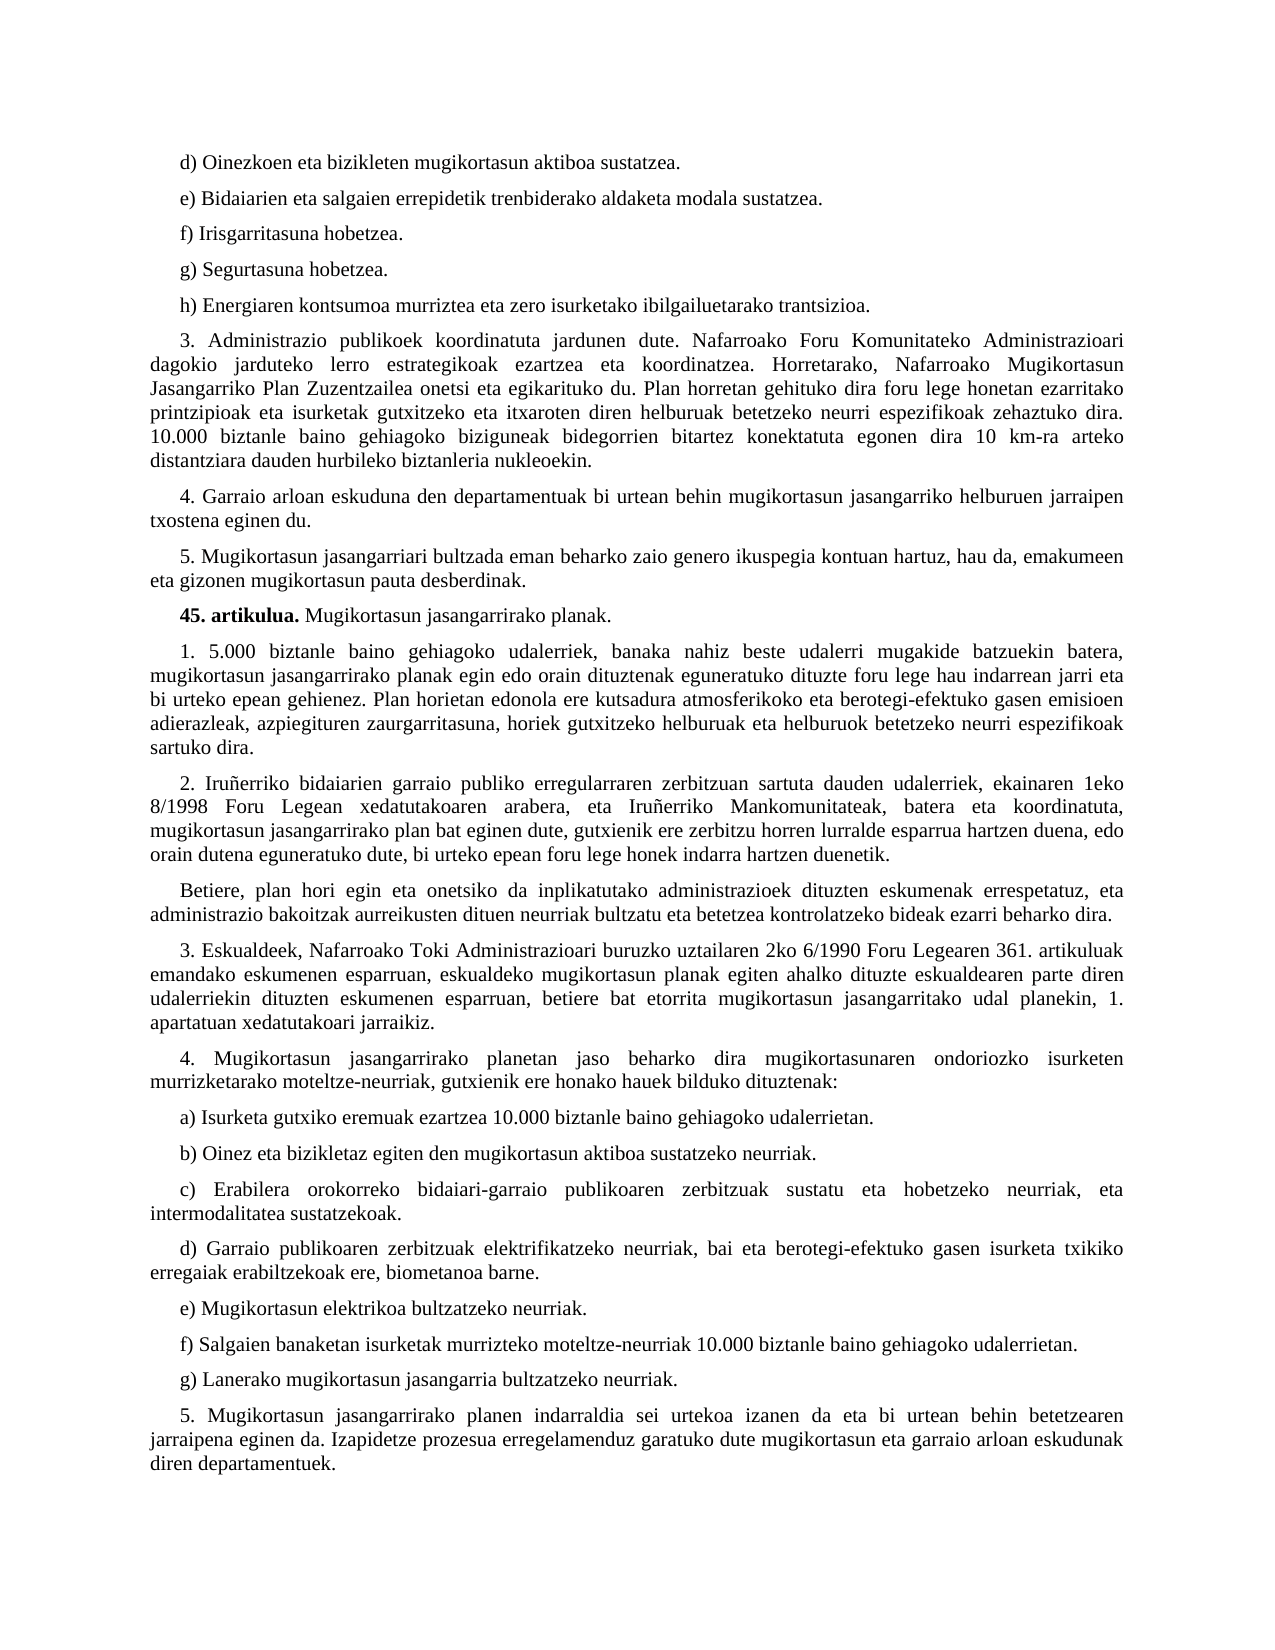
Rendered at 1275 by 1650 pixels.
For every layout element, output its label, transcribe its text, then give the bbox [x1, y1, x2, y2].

text c) Erabilera orokorreko bidaiari-garraio publikoaren zerbitzuak sustatu eta hobetzeko neurriak, eta intermodalitatea sustatzekoak. [150, 1177, 1125, 1225]
text Betiere, plan hori egin eta onetsiko da inplikatutako administrazioek dituzten eskumenak errespetatuz, eta administrazio bakoitzak aurreikusten dituen neurriak bultzatu eta betetzea kontrolatzeko bideak ezarri beharko dira. [150, 878, 1125, 926]
text e) Mugikortasun elektrikoa bultzatzeko neurriak. [150, 1296, 1125, 1320]
text f) Salgaien banaketan isurketak murrizteko moteltze-neurriak 10.000 biztanle baino gehiagoko udalerrietan. [150, 1332, 1125, 1356]
text 2. Iruñerriko bidaiarien garraio publiko erregularraren zerbitzuan sartuta dauden udalerriek, ekainaren 1eko 8/1998 Foru Legean xedatutakoaren arabera, eta Iruñerriko Mankomunitateak, batera eta koordinatuta, mugikortasun jasangarrirako plan bat eginen dute, gutxienik ere zerbitzu horren lurralde esparrua hartzen duena, edo orain dutena eguneratuko dute, bi urteko epean foru lege honek indarra hartzen duenetik. [150, 771, 1125, 867]
text b) Oinez eta bizikletaz egiten den mugikortasun aktiboa sustatzeko neurriak. [150, 1141, 1125, 1165]
text 3. Eskualdeek, Nafarroako Toki Administrazioari buruzko uztailaren 2ko 6/1990 Foru Legearen 361. artikuluak emandako eskumenen esparruan, eskualdeko mugikortasun planak egiten ahalko dituzte eskualdearen parte diren udalerriekin dituzten eskumenen esparruan, betiere bat etorrita mugikortasun jasangarritako udal planekin, 1. apartatuan xedatutakoari jarraikiz. [150, 938, 1125, 1034]
text 45. artikulua. Mugikortasun jasangarrirako planak. [150, 603, 1125, 627]
text e) Bidaiarien eta salgaien errepidetik trenbiderako aldaketa modala sustatzea. [150, 186, 1125, 210]
text 1. 5.000 biztanle baino gehiagoko udalerriek, banaka nahiz beste udalerri mugakide batzuekin batera, mugikortasun jasangarrirako planak egin edo orain dituztenak eguneratuko dituzte foru lege hau indarrean jarri eta bi urteko epean gehienez. Plan horietan edonola ere kutsadura atmosferikoko eta berotegi-efektuko gasen emisioen adierazleak, azpiegituren zaurgarritasuna, horiek gutxitzeko helburuak eta helburuok betetzeko neurri espezifikoak sartuko dira. [150, 639, 1125, 759]
text g) Segurtasuna hobetzea. [150, 257, 1125, 281]
text a) Isurketa gutxiko eremuak ezartzea 10.000 biztanle baino gehiagoko udalerrietan. [150, 1105, 1125, 1129]
text 5. Mugikortasun jasangarrirako planen indarraldia sei urtekoa izanen da eta bi urtean behin betetzearen jarraipena eginen da. Izapidetze prozesua erregelamenduz garatuko dute mugikortasun eta garraio arloan eskudunak diren departamentuek. [150, 1403, 1125, 1475]
text f) Irisgarritasuna hobetzea. [150, 221, 1125, 245]
text 4. Mugikortasun jasangarrirako planetan jaso beharko dira mugikortasunaren ondoriozko isurketen murrizketarako moteltze-neurriak, gutxienik ere honako hauek bilduko dituztenak: [150, 1046, 1125, 1094]
text h) Energiaren kontsumoa murriztea eta zero isurketako ibilgailuetarako trantsizioa. [150, 293, 1125, 317]
text 3. Administrazio publikoek koordinatuta jardunen dute. Nafarroako Foru Komunitateko Administrazioari dagokio jarduteko lerro estrategikoak ezartzea eta koordinatzea. Horretarako, Nafarroako Mugikortasun Jasangarriko Plan Zuzentzailea onetsi eta egikarituko du. Plan horretan gehituko dira foru lege honetan ezarritako printzipioak eta isurketak gutxitzeko eta itxaroten diren helburuak betetzeko neurri espezifikoak zehaztuko dira. 10.000 biztanle baino gehiagoko biziguneak bidegorrien bitartez konektatuta egonen dira 10 km-ra arteko distantziara dauden hurbileko biztanleria nukleoekin. [150, 329, 1125, 472]
text d) Garraio publikoaren zerbitzuak elektrifikatzeko neurriak, bai eta berotegi-efektuko gasen isurketa txikiko erregaiak erabiltzekoak ere, biometanoa barne. [150, 1237, 1125, 1284]
text 4. Garraio arloan eskuduna den departamentuak bi urtean behin mugikortasun jasangarriko helburuen jarraipen txostena eginen du. [150, 484, 1125, 532]
text g) Lanerako mugikortasun jasangarria bultzatzeko neurriak. [150, 1368, 1125, 1392]
text 5. Mugikortasun jasangarriari bultzada eman beharko zaio genero ikuspegia kontuan hartuz, hau da, emakumeen eta gizonen mugikortasun pauta desberdinak. [150, 544, 1125, 592]
text d) Oinezkoen eta bizikleten mugikortasun aktiboa sustatzea. [150, 150, 1125, 174]
